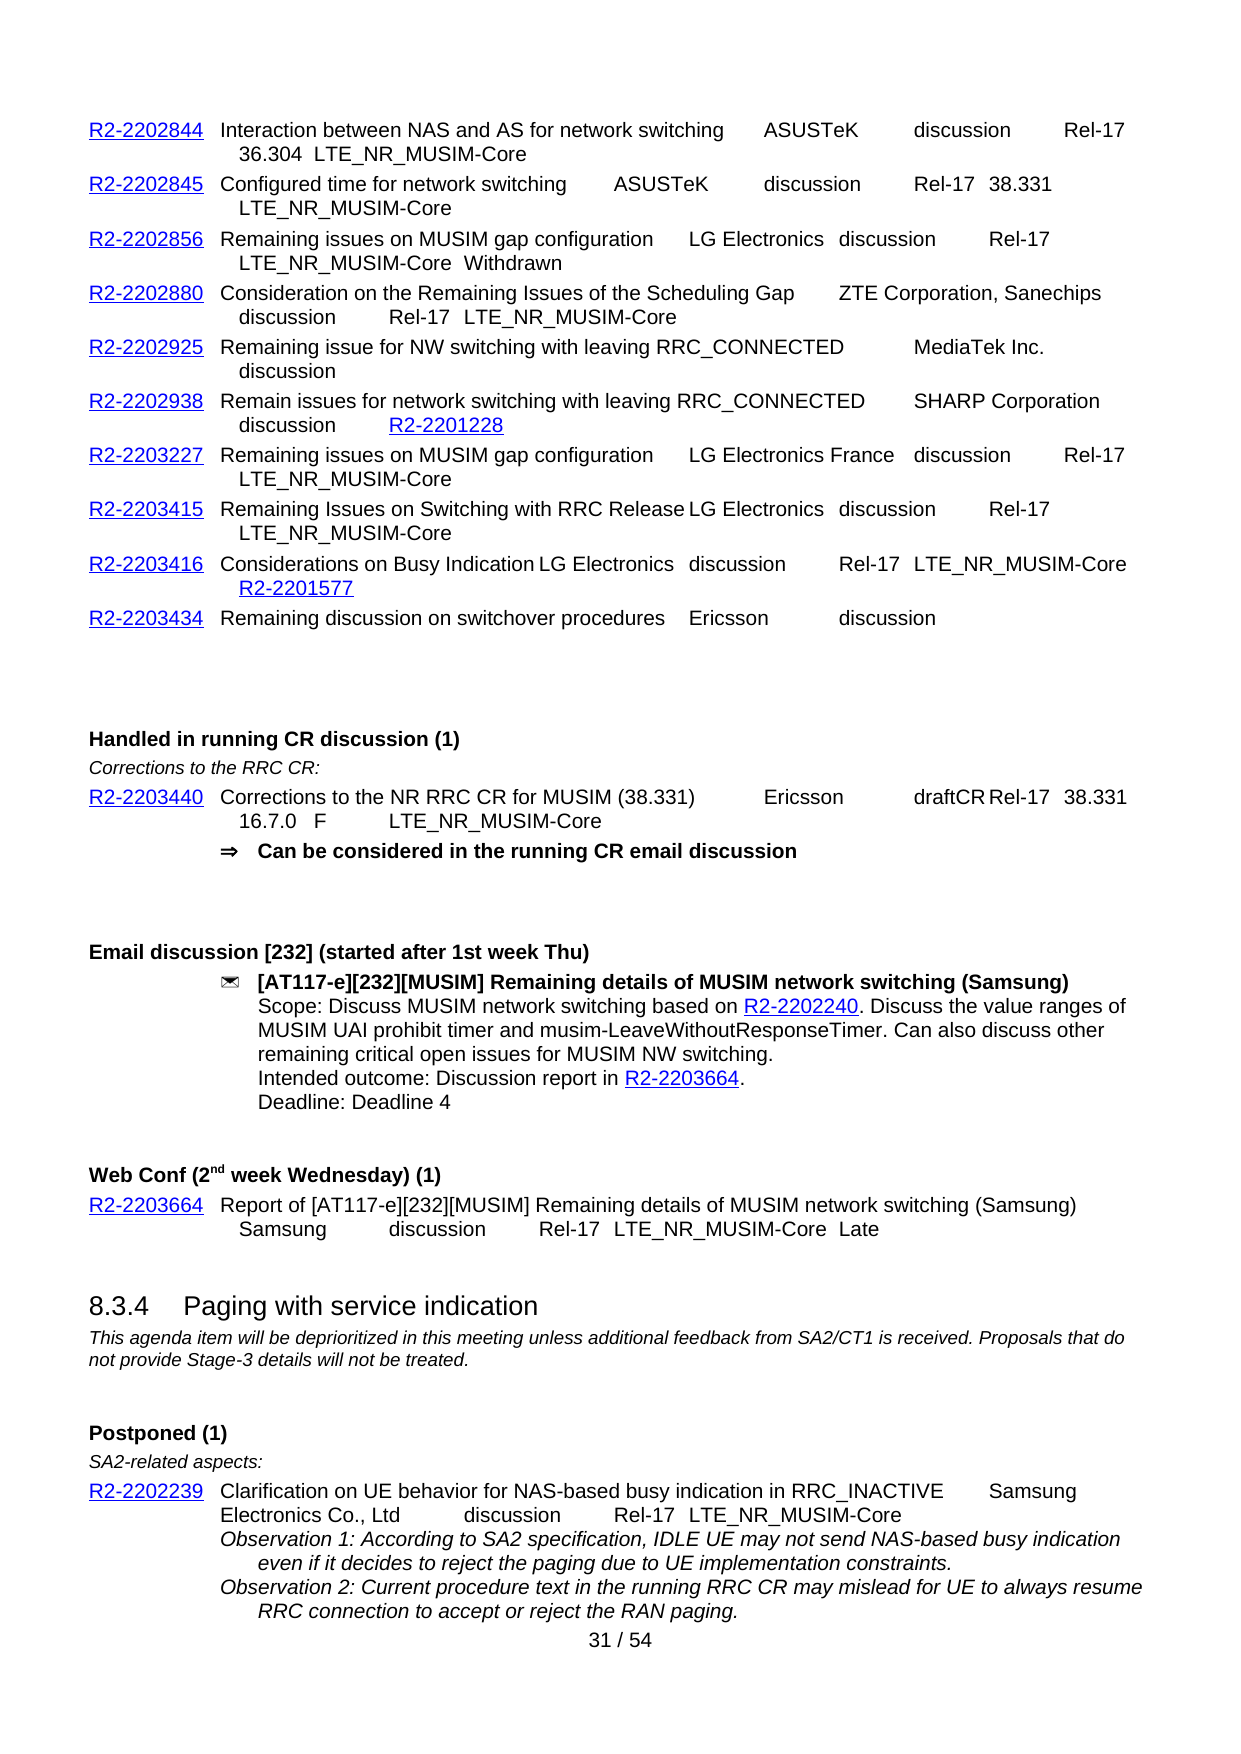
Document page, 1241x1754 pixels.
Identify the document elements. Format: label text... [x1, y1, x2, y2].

text SA2-related aspects: [89, 1451, 1152, 1473]
text Observation 1: According to SA2 specification, IDLE UE may not send NAS-based busy indication even if it decides to reject the paging due to UE implementation constraints. [220, 1527, 1152, 1575]
text Observation 2: Current procedure text in the running RRC CR may mislead for UE to always resume RRC connection to accept or reject the RAN paging. [220, 1575, 1152, 1623]
text This agenda item will be deprioritized in this meeting unless additional feedback from SA2/CT1 is received. Proposals that do not provide Stage-3 details will not be treated. [89, 1327, 1152, 1370]
title R2-2202856 Remaining issues on MUSIM gap configuration LG Electronics discussion Rel-17 LTE_NR_MUSIM-Core Withdrawn [89, 226, 1152, 274]
title R2-2203416 Considerations on Busy Indication LG Electronics discussion Rel-17 LTE_NR_MUSIM-Core R2-2201577 [89, 551, 1152, 599]
title R2-2203227 Remaining issues on MUSIM gap configuration LG Electronics France discussion Rel-17 LTE_NR_MUSIM-Core [89, 443, 1152, 491]
text Can be considered in the running CR email discussion [220, 839, 1152, 863]
text Corrections to the RRC CR: [89, 757, 1152, 778]
title R2-2202845 Configured time for network switching ASUSTeK discussion Rel-17 38.331 LTE_NR_MUSIM-Core [89, 172, 1152, 220]
title R2-2203415 Remaining Issues on Switching with RRC Release LG Electronics discussion Rel-17 LTE_NR_MUSIM-Core [89, 497, 1152, 545]
title R2-2202844 Interaction between NAS and AS for network switching ASUSTeK discussion Rel-17 36.304 LTE_NR_MUSIM-Core [89, 118, 1152, 166]
title R2-2202239 Clarification on UE behavior for NAS-based busy indication in RRC_INACTIVE Samsung Electronics Co., Ltd discussion Rel-17 LTE_NR_MUSIM-Core [89, 1479, 1152, 1527]
text Scope: Discuss MUSIM network switching based on R2-2202240. Discuss the value ranges of MUSIM UAI prohibit timer and musim-LeaveWithoutResponseTimer. Can also discuss other remaining critical open issues for MUSIM NW switching. [220, 994, 1152, 1066]
title R2-2202938 Remain issues for network switching with leaving RRC_CONNECTED SHARP Corporation discussion R2-2201228 [89, 389, 1152, 437]
text Email discussion [232] (started after 1st week Thu) [89, 939, 1152, 963]
text Postponed (1) [89, 1421, 1152, 1445]
title R2-2203664 Report of [AT117-e][232][MUSIM] Remaining details of MUSIM network switching (Samsung) Samsung discussion Rel-17 LTE_NR_MUSIM-Core Late [89, 1193, 1152, 1241]
title R2-2202925 Remaining issue for NW switching with leaving RRC_CONNECTED MediaTek Inc. discussion [89, 335, 1152, 383]
text Web Conf (2nd week Wednesday) (1) [89, 1163, 1152, 1187]
text Intended outcome: Discussion report in R2-2203664. [220, 1066, 1152, 1090]
title R2-2203434 Remaining discussion on switchover procedures Ericsson discussion [89, 606, 1152, 629]
title R2-2203440 Corrections to the NR RRC CR for MUSIM (38.331) Ericsson draftCR Rel-17 38.331 16.7.0 F LTE_NR_MUSIM-Core [89, 784, 1152, 832]
title R2-2202880 Consideration on the Remaining Issues of the Scheduling Gap ZTE Corporation, Sanechips discussion Rel-17 LTE_NR_MUSIM-Core [89, 281, 1152, 328]
text Handled in running CR discussion (1) [89, 726, 1152, 750]
subtitle 8.3.4 Paging with service indication [89, 1290, 1152, 1321]
text [AT117-e][232][MUSIM] Remaining details of MUSIM network switching (Samsung) [220, 970, 1152, 994]
text Deadline: Deadline 4 [220, 1090, 1152, 1114]
